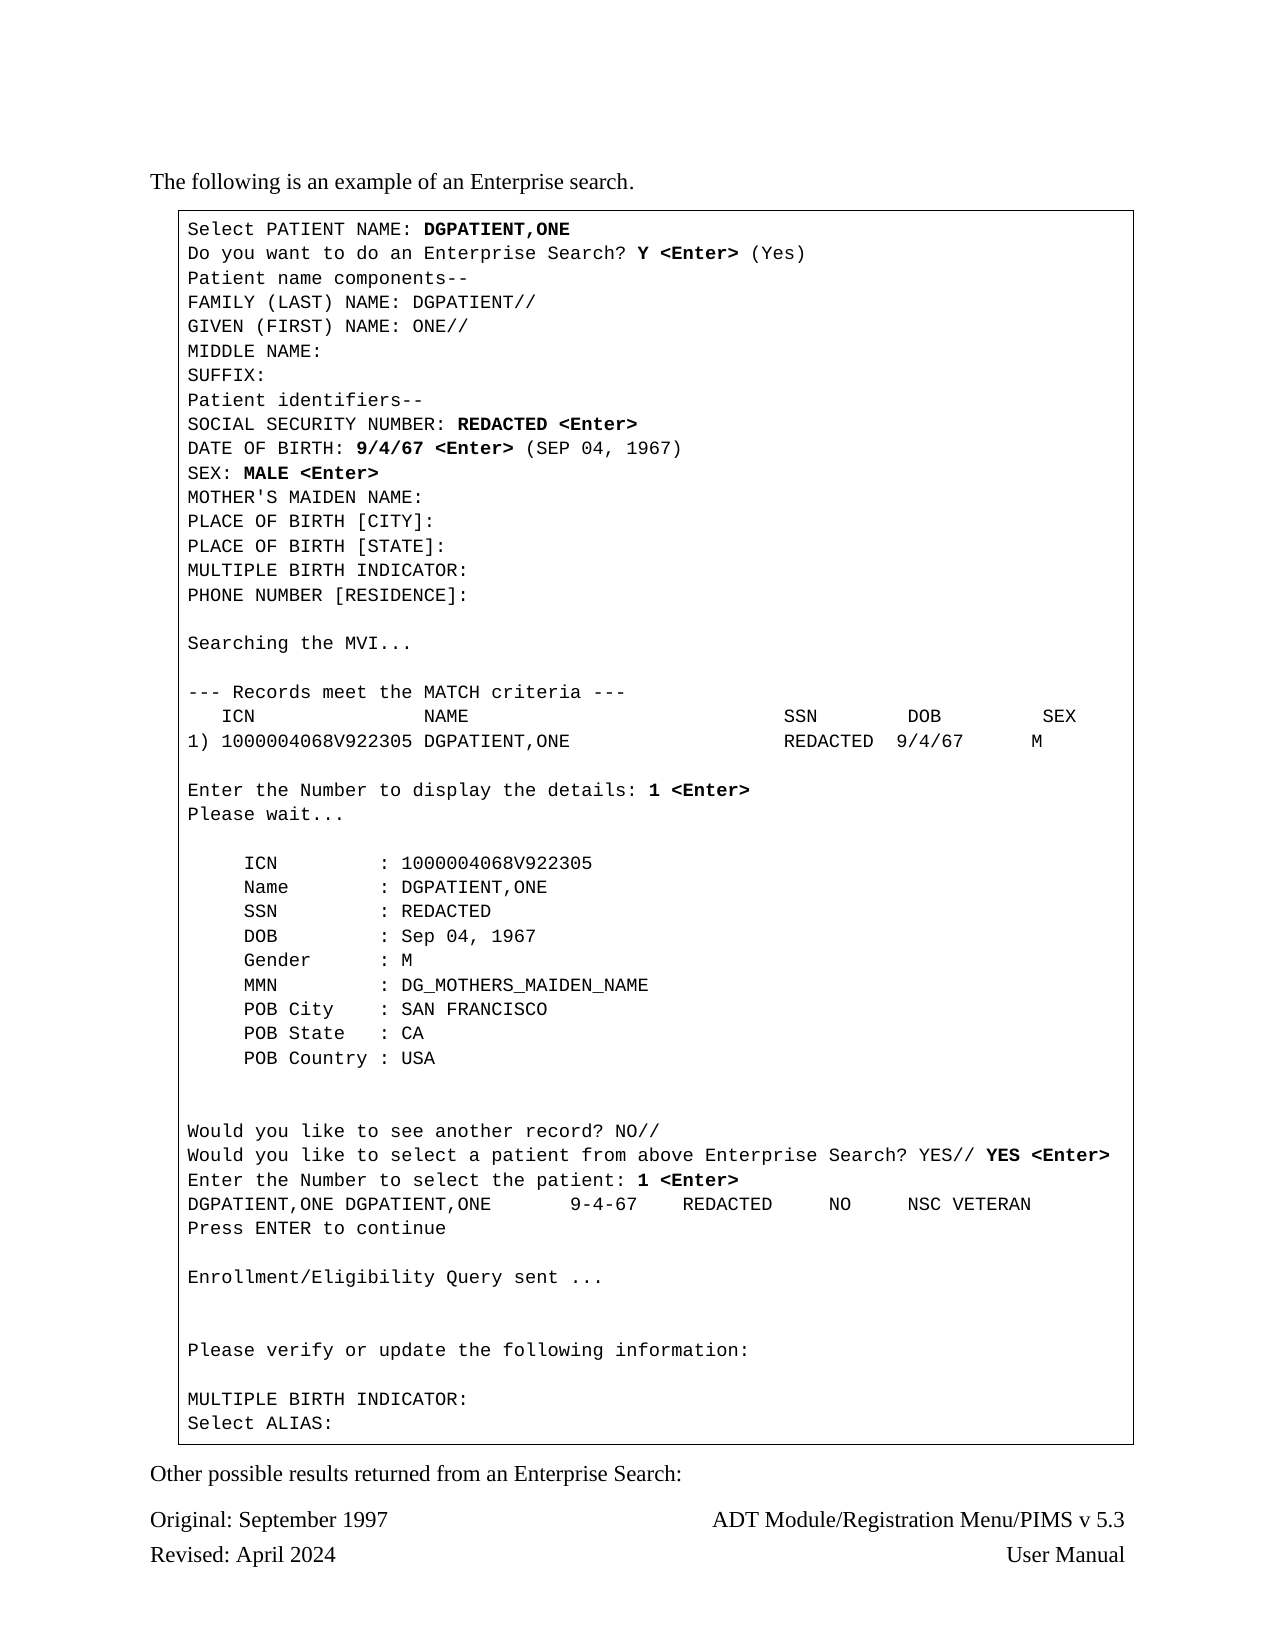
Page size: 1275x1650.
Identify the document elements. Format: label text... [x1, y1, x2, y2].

text POB Country : USA [179, 1039, 1133, 1070]
text The following is an example of an Enterprise search. [150, 168, 1125, 194]
text PLACE OF BIRTH [STATE]: [179, 527, 1133, 552]
text ICN NAME SSN DOB SEX [179, 698, 1133, 722]
text SEX: MALE <Enter> [179, 454, 1133, 478]
text Do you want to do an Enterprise Search? Y <Enter> (Yes) [179, 235, 1133, 259]
text Gender : M [179, 942, 1133, 966]
text Name : DGPATIENT,ONE [179, 868, 1133, 893]
text PLACE OF BIRTH [CITY]: [179, 503, 1133, 527]
text Would you like to select a patient from above Enterprise Search? YES// YES <Enter> [179, 1137, 1133, 1161]
text --- Records meet the MATCH criteria --- [179, 673, 1133, 698]
text MULTIPLE BIRTH INDICATOR: [179, 1380, 1133, 1405]
text Select PATIENT NAME: DGPATIENT,ONE [179, 211, 1133, 235]
text Enter the Number to display the details: 1 <Enter> [179, 771, 1133, 795]
text DATE OF BIRTH: 9/4/67 <Enter> (SEP 04, 1967) [179, 430, 1133, 454]
text SUFFIX: [179, 357, 1133, 381]
text Press ENTER to continue [179, 1210, 1133, 1240]
text MIDDLE NAME: [179, 332, 1133, 357]
text Searching the MVI... [179, 625, 1133, 655]
text GIVEN (FIRST) NAME: ONE// [179, 308, 1133, 332]
text ICN : 1000004068V922305 [179, 844, 1133, 868]
text MOTHER'S MAIDEN NAME: [179, 478, 1133, 503]
text Other possible results returned from an Enterprise Search: [150, 1460, 1125, 1487]
text MMN : DG_MOTHERS_MAIDEN_NAME [179, 966, 1133, 990]
text Please wait... [179, 795, 1133, 826]
text Select ALIAS: [179, 1405, 1133, 1444]
text 1) 1000004068V922305 DGPATIENT,ONE REDACTED 9/4/67 M [179, 722, 1133, 753]
text FAMILY (LAST) NAME: DGPATIENT// [179, 283, 1133, 308]
text Patient name components-- [179, 259, 1133, 283]
text PHONE NUMBER [RESIDENCE]: [179, 576, 1133, 607]
text POB City : SAN FRANCISCO [179, 990, 1133, 1015]
text Enter the Number to select the patient: 1 <Enter> [179, 1161, 1133, 1185]
text POB State : CA [179, 1015, 1133, 1039]
text DOB : Sep 04, 1967 [179, 917, 1133, 942]
text MULTIPLE BIRTH INDICATOR: [179, 552, 1133, 576]
text Would you like to see another record? NO// [179, 1112, 1133, 1137]
text Enrollment/Eligibility Query sent ... [179, 1258, 1133, 1289]
text DGPATIENT,ONE DGPATIENT,ONE 9-4-67 REDACTED NO NSC VETERAN [179, 1185, 1133, 1210]
text Please verify or update the following information: [179, 1332, 1133, 1362]
text SOCIAL SECURITY NUMBER: REDACTED <Enter> [179, 405, 1133, 430]
text Patient identifiers-- [179, 381, 1133, 405]
text SSN : REDACTED [179, 893, 1133, 917]
